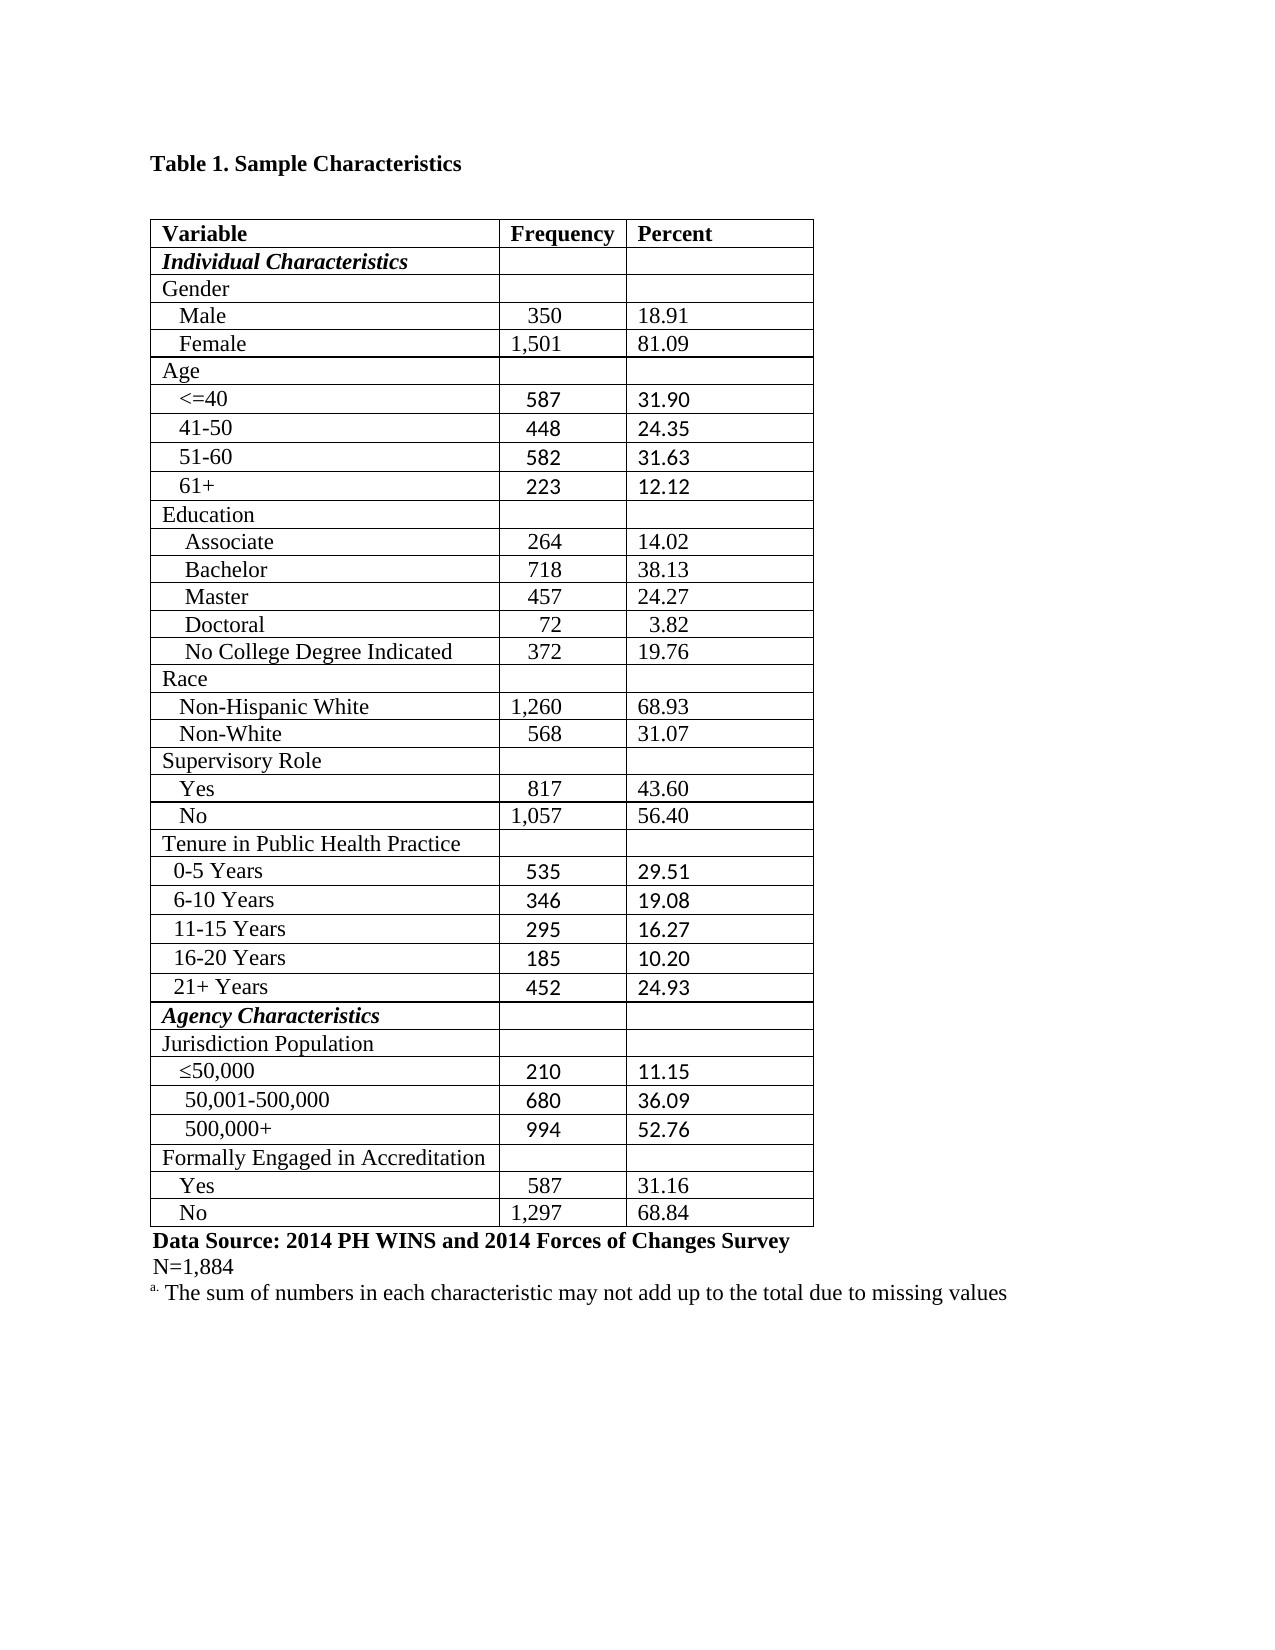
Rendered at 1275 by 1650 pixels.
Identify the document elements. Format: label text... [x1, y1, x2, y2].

table_cell Age [151, 358, 499, 384]
table_cell 185 [500, 944, 626, 972]
text Table 1. Sample Characteristics [150, 150, 1125, 176]
table_cell 52.76 [627, 1115, 813, 1143]
table_cell [627, 275, 813, 302]
table_cell Non-White [151, 720, 499, 747]
table_cell [627, 665, 813, 692]
table_cell [500, 1030, 626, 1056]
table_cell 500,000+ [151, 1115, 499, 1143]
table_cell 21+ Years [151, 974, 499, 1001]
table_cell [627, 830, 813, 856]
table_cell 51-60 [151, 443, 499, 471]
table_cell 19.76 [627, 638, 813, 664]
table_cell Master [151, 583, 499, 609]
table_cell Male [151, 303, 499, 329]
table_cell [627, 1145, 813, 1171]
table_cell Non-Hispanic White [151, 693, 499, 719]
table_cell 210 [500, 1057, 626, 1085]
table_cell 61+ [151, 472, 499, 500]
table_cell 43.60 [627, 775, 813, 801]
table_cell 452 [500, 974, 626, 1001]
table_cell 535 [500, 857, 626, 885]
table_cell 19.08 [627, 886, 813, 914]
table_cell 1,297 [500, 1199, 626, 1226]
list a. The sum of numbers in each characteristic may not add up to the total due to missing values [150, 1279, 1125, 1306]
table_cell Associate [151, 529, 499, 555]
table_cell Tenure in Public Health Practice [151, 830, 499, 856]
table_cell 587 [500, 385, 626, 413]
table_cell Female [151, 330, 499, 356]
table_cell Gender [151, 275, 499, 302]
table_cell [500, 1145, 626, 1171]
table_cell Yes [151, 775, 499, 801]
table_cell 41-50 [151, 414, 499, 442]
table_cell 582 [500, 443, 626, 471]
table_cell [627, 501, 813, 527]
table_cell [500, 1003, 626, 1029]
table_cell 3.82 [627, 611, 813, 637]
table_cell Education [151, 501, 499, 527]
table_cell 16-20 Years [151, 944, 499, 972]
table_cell [500, 248, 626, 274]
table_cell 457 [500, 583, 626, 609]
table_cell 18.91 [627, 303, 813, 329]
table_cell 264 [500, 529, 626, 555]
table_cell 1,260 [500, 693, 626, 719]
table_cell 24.27 [627, 583, 813, 609]
table_cell 568 [500, 720, 626, 747]
table_cell 448 [500, 414, 626, 442]
table_cell 36.09 [627, 1086, 813, 1114]
table_cell 1,057 [500, 803, 626, 829]
table_cell No [151, 1199, 499, 1226]
table_cell 24.35 [627, 414, 813, 442]
table_cell <=40 [151, 385, 499, 413]
table_cell 587 [500, 1172, 626, 1198]
table_cell 81.09 [627, 330, 813, 356]
table_cell 10.20 [627, 944, 813, 972]
table_cell Yes [151, 1172, 499, 1198]
table_cell [627, 248, 813, 274]
table_cell [500, 275, 626, 302]
table_cell [500, 665, 626, 692]
table_cell [500, 501, 626, 527]
table_cell 1,501 [500, 330, 626, 356]
table_cell [500, 358, 626, 384]
table_cell 14.02 [627, 529, 813, 555]
table_cell 68.84 [627, 1199, 813, 1226]
table_cell 346 [500, 886, 626, 914]
table_cell [500, 830, 626, 856]
table_cell 24.93 [627, 974, 813, 1001]
table_cell Race [151, 665, 499, 692]
table_cell 817 [500, 775, 626, 801]
table_cell 31.16 [627, 1172, 813, 1198]
table_cell 50,001-500,000 [151, 1086, 499, 1114]
table_cell Jurisdiction Population [151, 1030, 499, 1056]
table_cell 11.15 [627, 1057, 813, 1085]
table_header Variable [151, 220, 499, 247]
table_cell Individual Characteristics [151, 248, 499, 274]
table_cell 72 [500, 611, 626, 637]
table_cell 680 [500, 1086, 626, 1114]
table_cell 11-15 Years [151, 915, 499, 943]
table_cell [627, 358, 813, 384]
table_header Percent [627, 220, 813, 247]
table_cell 6-10 Years [151, 886, 499, 914]
table_cell 31.63 [627, 443, 813, 471]
table_cell Supervisory Role [151, 748, 499, 774]
table_cell 295 [500, 915, 626, 943]
table_cell 38.13 [627, 556, 813, 582]
table_cell 223 [500, 472, 626, 500]
table_cell Bachelor [151, 556, 499, 582]
table_cell 350 [500, 303, 626, 329]
table_cell 994 [500, 1115, 626, 1143]
table_cell [500, 748, 626, 774]
table_cell 29.51 [627, 857, 813, 885]
text Data Source: 2014 PH WINS and 2014 Forces of Changes Survey [112, 1227, 1125, 1253]
table_cell [627, 1003, 813, 1029]
table_cell [627, 748, 813, 774]
table_cell 12.12 [627, 472, 813, 500]
table_cell 372 [500, 638, 626, 664]
table_cell 718 [500, 556, 626, 582]
table_cell 0-5 Years [151, 857, 499, 885]
table_cell 31.90 [627, 385, 813, 413]
table_cell Doctoral [151, 611, 499, 637]
table_cell 56.40 [627, 803, 813, 829]
table_header Frequency [500, 220, 626, 247]
table_cell No College Degree Indicated [151, 638, 499, 664]
text N=1,884 [112, 1253, 1125, 1279]
table_cell [627, 1030, 813, 1056]
table_cell 16.27 [627, 915, 813, 943]
table_cell No [151, 803, 499, 829]
table_cell 31.07 [627, 720, 813, 747]
table_cell Formally Engaged in Accreditation [151, 1145, 499, 1171]
table_cell Agency Characteristics [151, 1003, 499, 1029]
table_cell ≤50,000 [151, 1057, 499, 1085]
table_cell 68.93 [627, 693, 813, 719]
